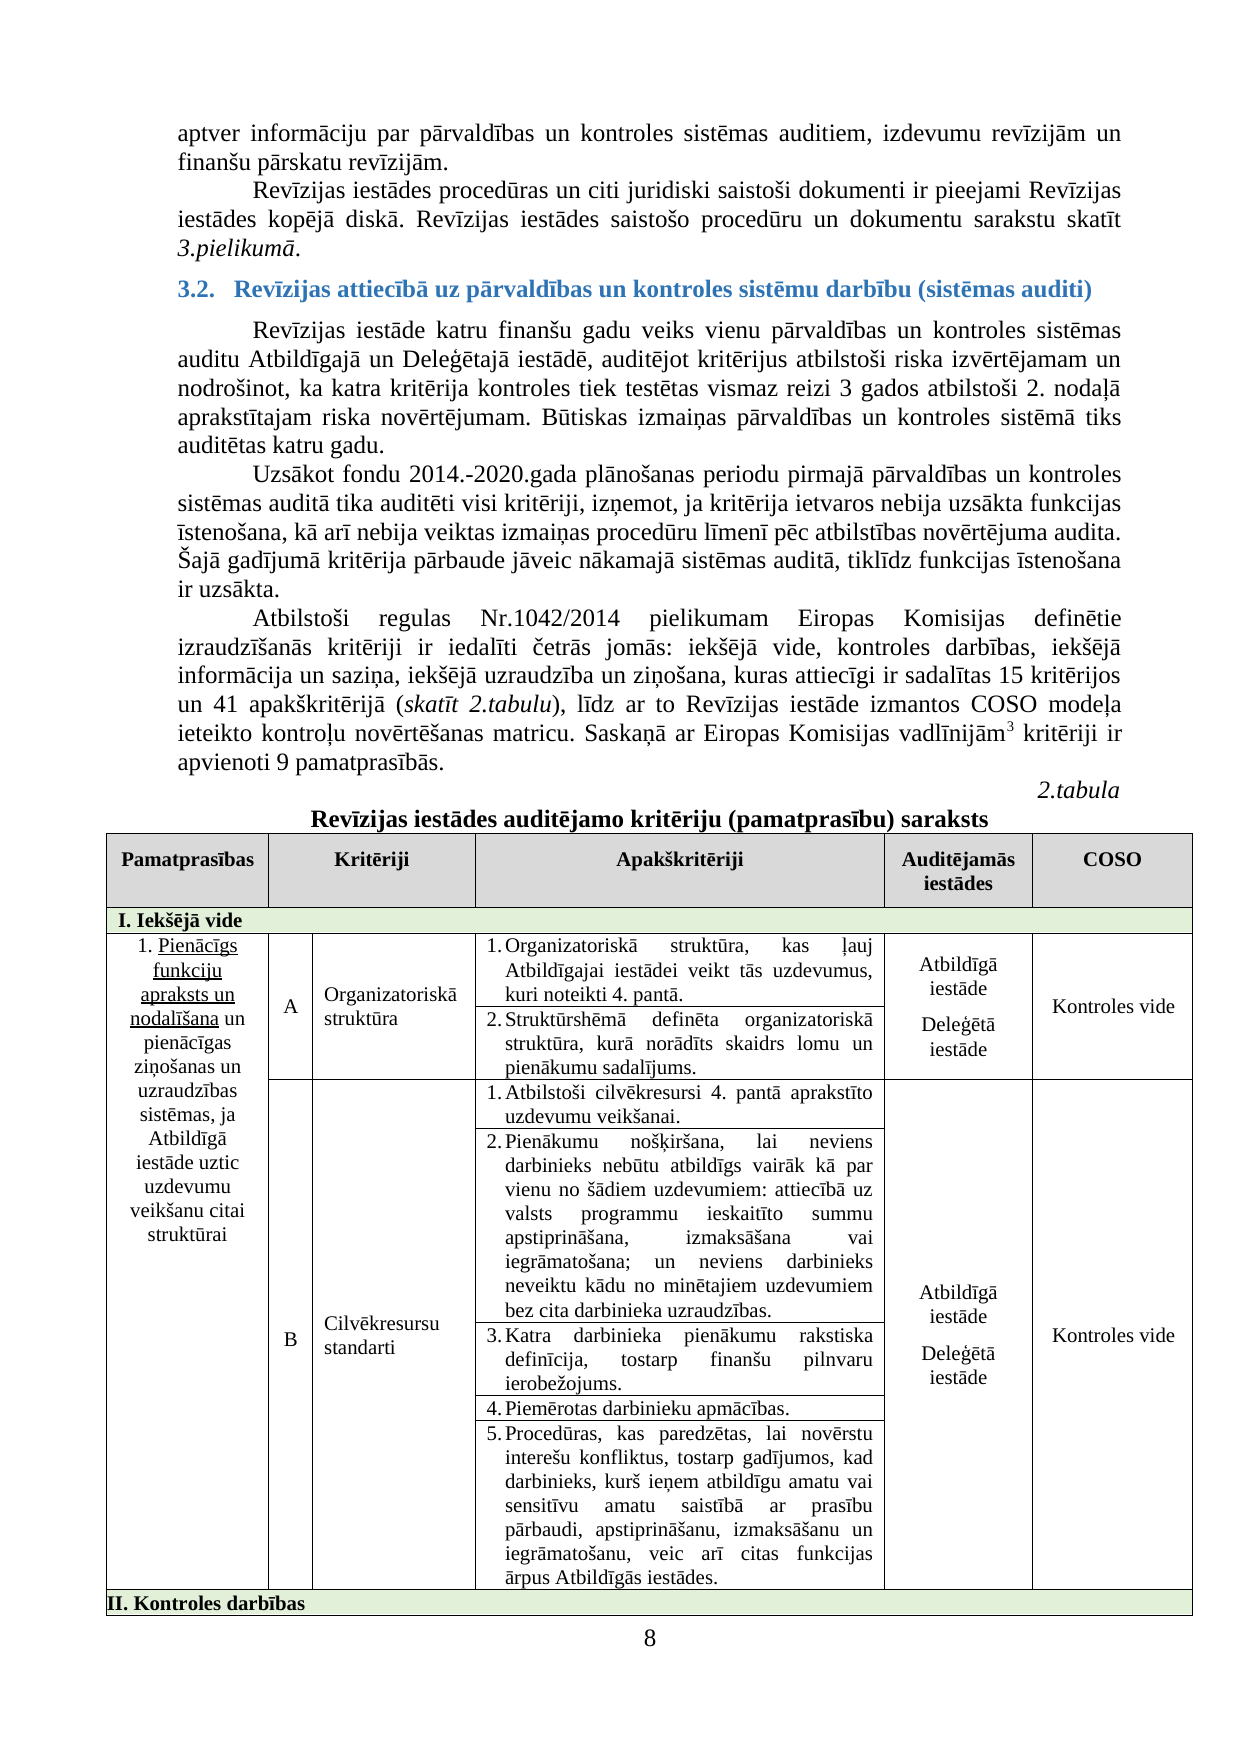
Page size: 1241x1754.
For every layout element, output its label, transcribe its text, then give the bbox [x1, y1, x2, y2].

table_cell 1. Pienācīgs funkciju apraksts un nodalīšana un pienācīgas ziņošanas un uzraudzības sistēmas, ja Atbildīgā iestāde uztic uzdevumu veikšanu citai struktūrai [107, 934, 268, 1589]
text Revīzijas iestāde katru finanšu gadu veiks vienu pārvaldības un kontroles sistēmas auditu Atbildīgajā un Deleģētajā iestādē, auditējot kritērijus atbilstoši riska izvērtējamam un nodrošinot, ka katra kritērija kontroles tiek testētas vismaz reizi 3 gados atbilstoši 2. nodaļā aprakstītajam riska novērtējumam. Būtiskas izmaiņas pārvaldības un kontroles sistēmā tiks auditētas katru gadu. [177, 316, 1122, 459]
table_cell Atbildīgā iestāde Deleģētā iestāde [885, 1080, 1032, 1589]
table_cell Organizatoriskā struktūra, kas ļauj Atbildīgajai iestādei veikt tās uzdevumus, kuri noteikti 4. pantā. [476, 934, 884, 1006]
table_cell I. Iekšējā vide [107, 908, 1192, 932]
table_cell Kontroles vide [1033, 934, 1192, 1079]
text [177, 118, 1122, 176]
table_cell Atbilstoši cilvēkresursi 4. pantā aprakstīto uzdevumu veikšanai. [476, 1080, 884, 1128]
text Revīzijas iestādes procedūras un citi juridiski saistoši dokumenti ir pieejami Revīzijas iestādes kopējā diskā. Revīzijas iestādes saistošo procedūru un dokumentu sarakstu skatīt 3.pielikumā. [177, 176, 1122, 262]
table_cell Procedūras, kas paredzētas, lai novērstu interešu konfliktus, tostarp gadījumos, kad darbinieks, kurš ieņem atbildīgu amatu vai sensitīvu amatu saistībā ar prasību pārbaudi, apstiprināšanu, izmaksāšanu un iegrāmatošanu, veic arī citas funkcijas ārpus Atbildīgās iestādes. [476, 1421, 884, 1589]
table_cell B [269, 1080, 312, 1589]
table_cell A [269, 934, 312, 1079]
table_header Apakškritēriji [476, 834, 884, 907]
table_cell Struktūrshēmā definēta organizatoriskā struktūra, kurā norādīts skaidrs lomu un pienākumu sadalījums. [476, 1007, 884, 1079]
text Uzsākot fondu 2014.-2020.gada plānošanas periodu pirmajā pārvaldības un kontroles sistēmas auditā tika auditēti visi kritēriji, izņemot, ja kritērija ietvaros nebija uzsākta funkcijas īstenošana, kā arī nebija veiktas izmaiņas procedūru līmenī pēc atbilstības novērtējuma audita. Šajā gadījumā kritērija pārbaude jāveic nākamajā sistēmas auditā, tiklīdz funkcijas īstenošana ir uzsākta. [177, 459, 1122, 603]
table_cell Organizatoriskā struktūra [313, 934, 475, 1079]
table_header Pamatprasības [107, 834, 268, 907]
text Atbilstoši regulas Nr.1042/2014 pielikumam Eiropas Komisijas definētie izraudzīšanās kritēriji ir iedalīti četrās jomās: iekšējā vide, kontroles darbības, iekšējā informācija un saziņa, iekšējā uzraudzība un ziņošana, kuras attiecīgi ir sadalītas 15 kritērijos un 41 apakškritērijā (skatīt 2.tabulu), līdz ar to Revīzijas iestāde izmantos COSO modeļa ieteikto kontroļu novērtēšanas matricu. Saskaņā ar Eiropas Komisijas vadlīnijām3 kritēriji ir apvienoti 9 pamatprasībās. [177, 603, 1122, 776]
table_cell Kontroles vide [1033, 1080, 1192, 1589]
text 2.tabula [177, 776, 1122, 804]
table_header Auditējamās iestādes [885, 834, 1032, 907]
table_cell Katra darbinieka pienākumu rakstiska definīcija, tostarp finanšu pilnvaru ierobežojums. [476, 1323, 884, 1395]
text Revīzijas iestādes auditējamo kritēriju (pamatprasību) saraksts [177, 804, 1122, 833]
table_cell Pienākumu nošķiršana, lai neviens darbinieks nebūtu atbildīgs vairāk kā par vienu no šādiem uzdevumiem: attiecībā uz valsts programmu ieskaitīto summu apstiprināšana, izmaksāšana vai iegrāmatošana; un neviens darbinieks neveiktu kādu no minētajiem uzdevumiem bez cita darbinieka uzraudzības. [476, 1129, 884, 1322]
table_cell Cilvēkresursu standarti [313, 1080, 475, 1589]
subtitle 3.2. Revīzijas attiecībā uz pārvaldības un kontroles sistēmu darbību (sistēmas auditi) [177, 274, 1122, 303]
table_cell Piemērotas darbinieku apmācības. [476, 1396, 884, 1420]
table_cell II. Kontroles darbības [107, 1590, 1192, 1614]
table_header COSO [1033, 834, 1192, 907]
table_header Kritēriji [269, 834, 475, 907]
table_cell Atbildīgā iestāde Deleģētā iestāde [885, 934, 1032, 1079]
